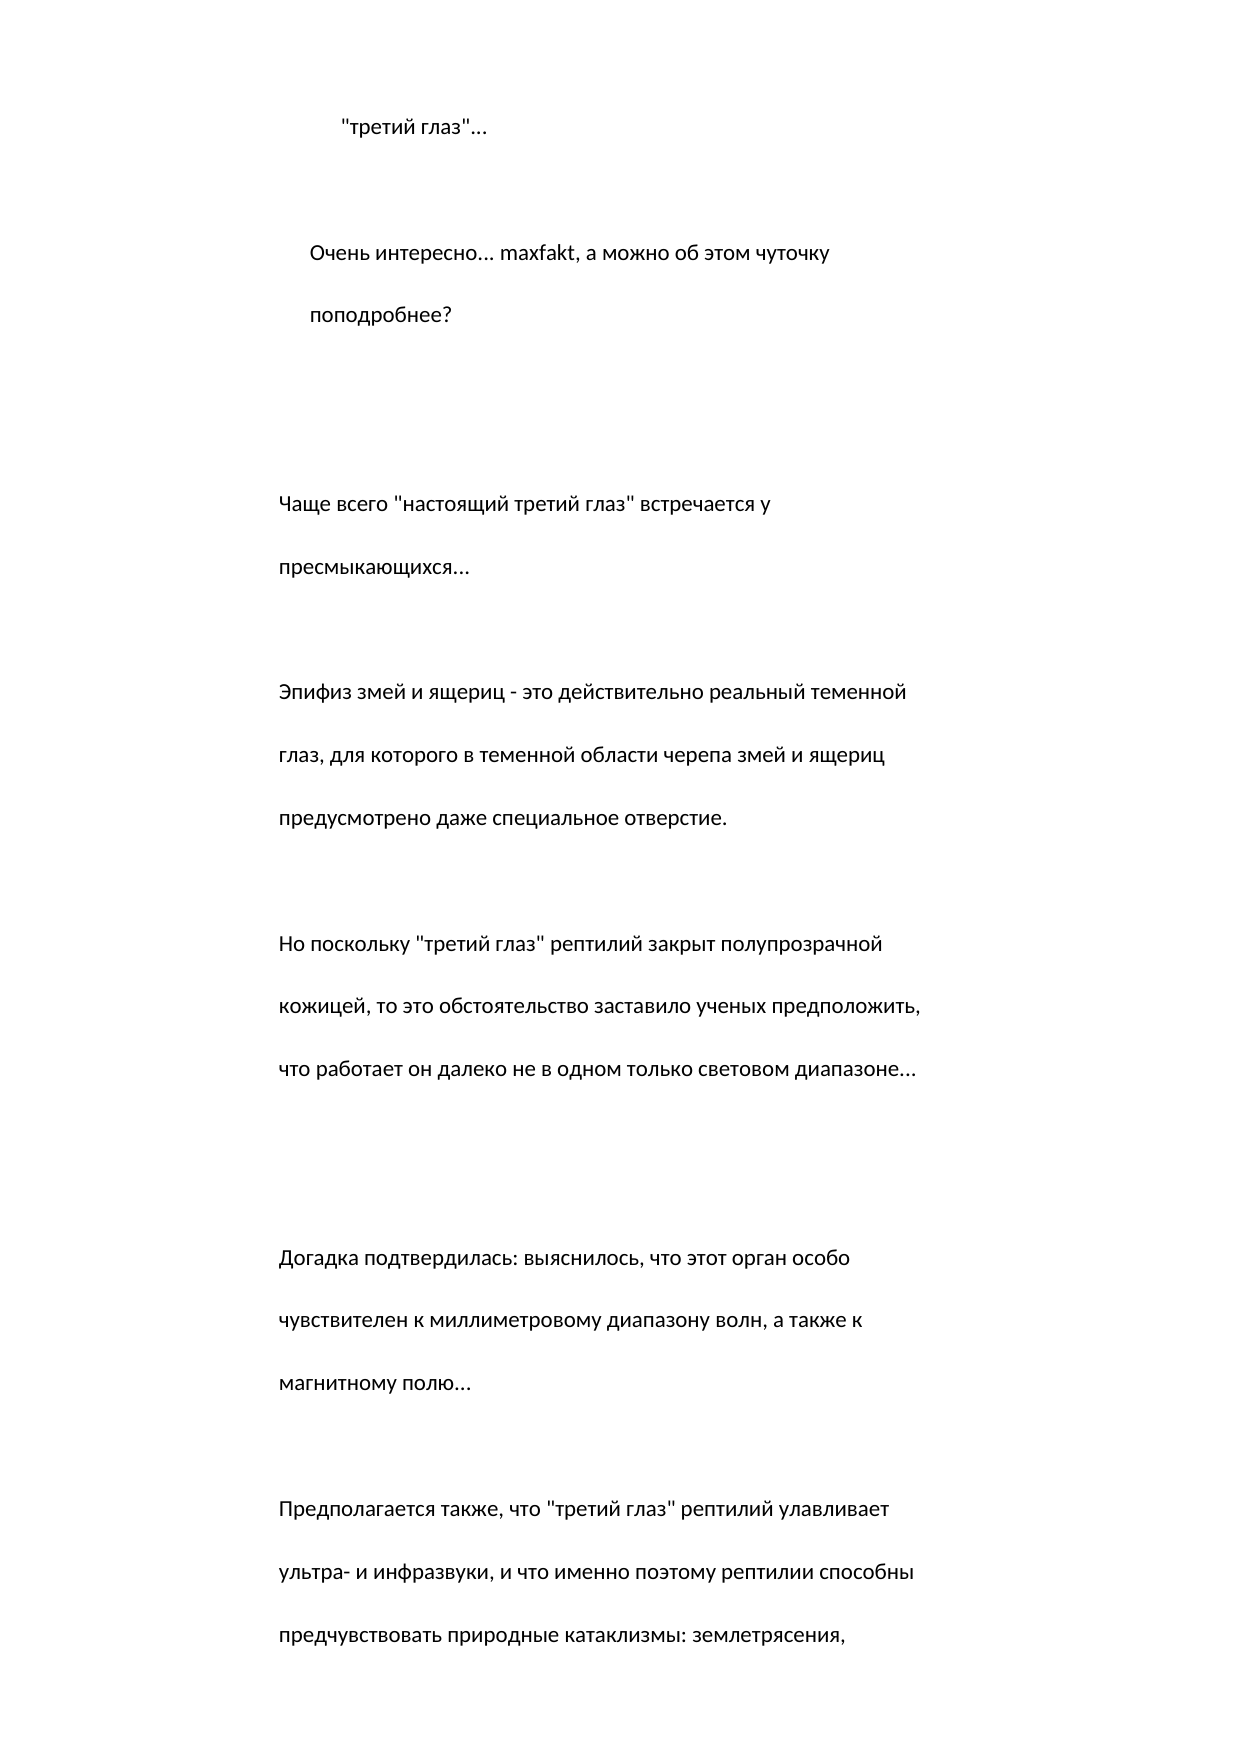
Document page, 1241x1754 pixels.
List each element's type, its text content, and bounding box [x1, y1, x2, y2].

text Очень интересно... maxfakt, а можно об этом чуточку [112, 238, 1140, 266]
text глаз, для которого в теменной области черепа змей и ящериц [112, 740, 1140, 768]
text что работает он далеко не в одном только световом диапазоне... [112, 1054, 1140, 1082]
text "третий глаз"... [112, 112, 1140, 140]
text предчувствовать природные катаклизмы: землетрясения, [112, 1620, 1140, 1648]
text предусмотрено даже специальное отверстие. [112, 803, 1140, 831]
text ультра- и инфразвуки, и что именно поэтому рептилии способны [112, 1557, 1140, 1585]
text чувствителен к миллиметровому диапазону волн, а также к [112, 1306, 1140, 1334]
text Предполагается также, что "третий глаз" рептилий улавливает [112, 1494, 1140, 1522]
text кожицей, то это обстоятельство заставило ученых предположить, [112, 992, 1140, 1019]
text Но поскольку "третий глаз" рептилий закрыт полупрозрачной [112, 929, 1140, 957]
text магнитному полю... [112, 1368, 1140, 1396]
text пресмыкающихся... [112, 552, 1140, 580]
text Эпифиз змей и ящериц - это действительно реальный теменной [112, 677, 1140, 706]
text Чаще всего "настоящий третий глаз" встречается у [112, 489, 1140, 517]
text Догадка подтвердилась: выяснилось, что этот орган особо [112, 1243, 1140, 1271]
text поподробнее? [112, 301, 1140, 329]
